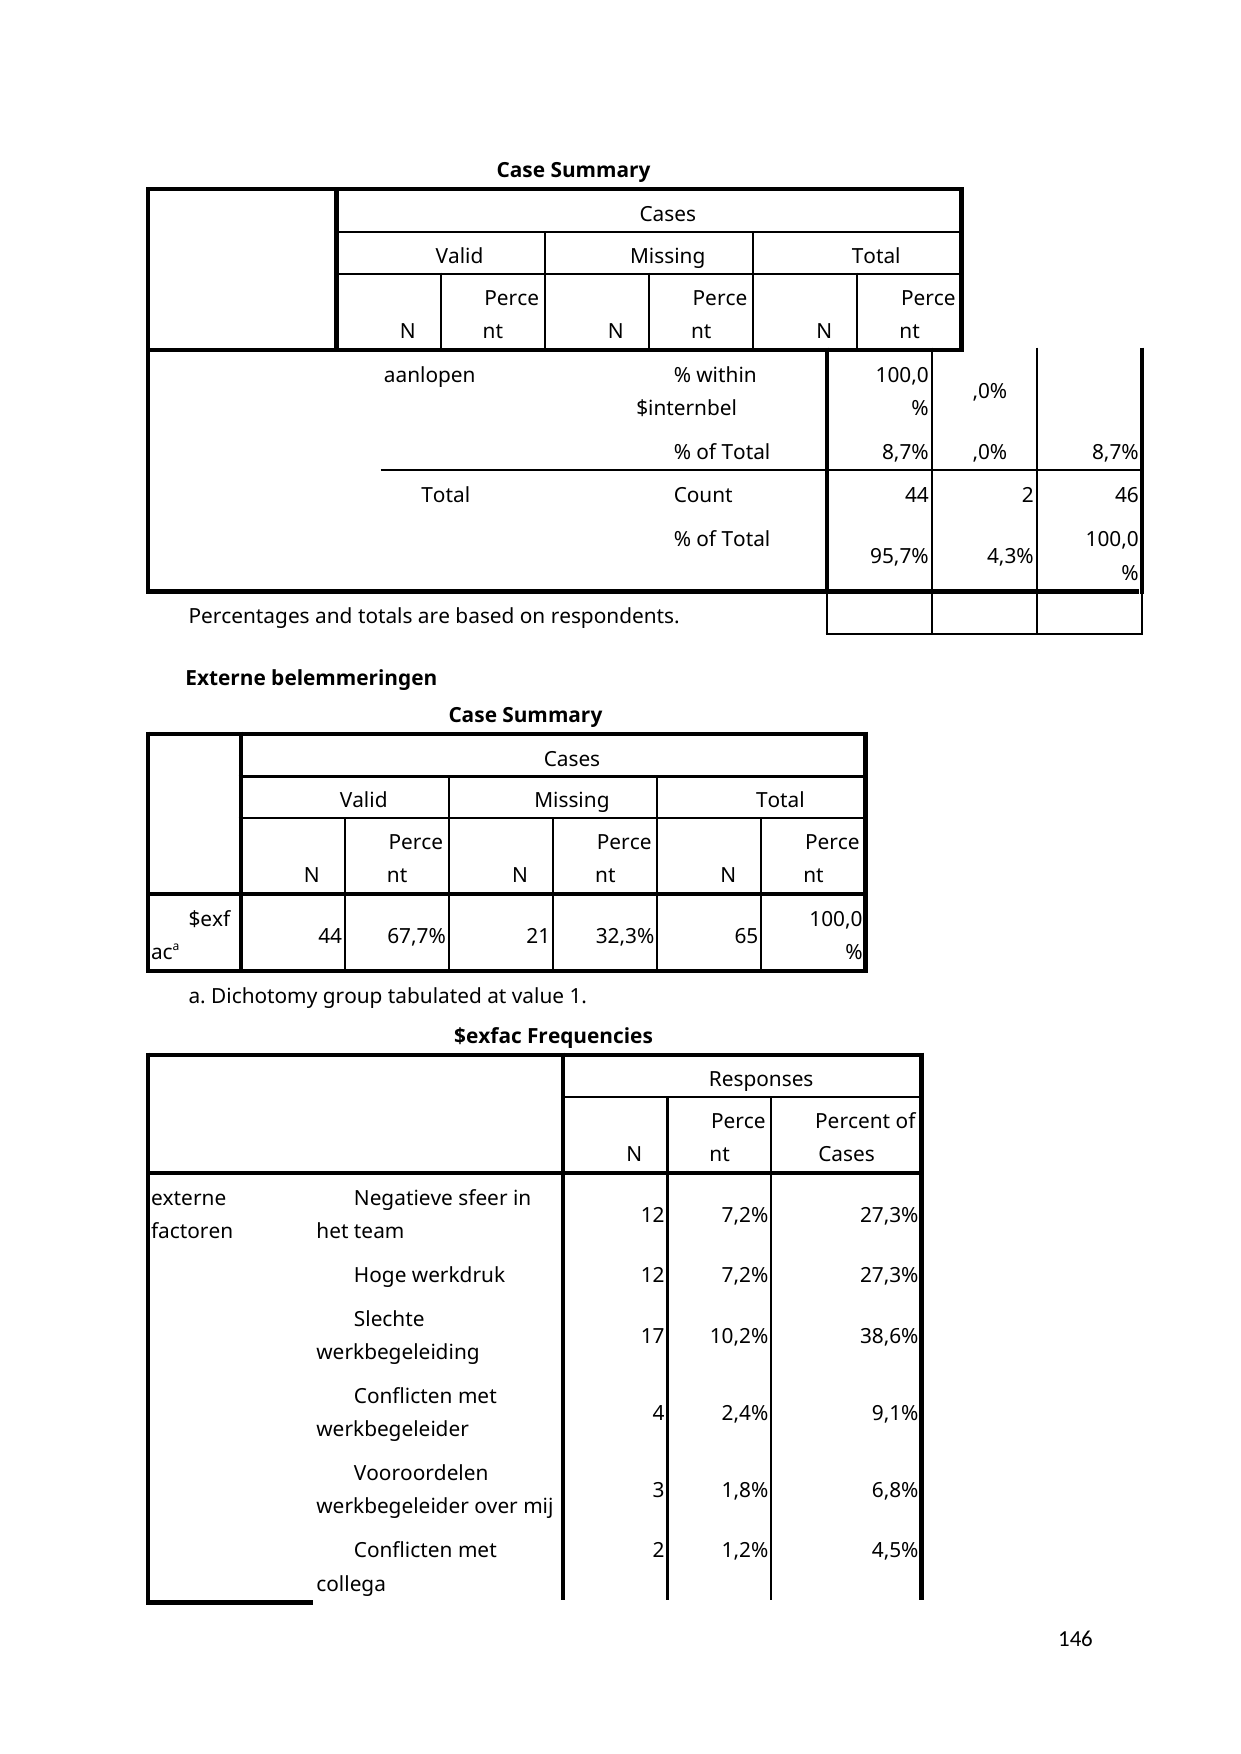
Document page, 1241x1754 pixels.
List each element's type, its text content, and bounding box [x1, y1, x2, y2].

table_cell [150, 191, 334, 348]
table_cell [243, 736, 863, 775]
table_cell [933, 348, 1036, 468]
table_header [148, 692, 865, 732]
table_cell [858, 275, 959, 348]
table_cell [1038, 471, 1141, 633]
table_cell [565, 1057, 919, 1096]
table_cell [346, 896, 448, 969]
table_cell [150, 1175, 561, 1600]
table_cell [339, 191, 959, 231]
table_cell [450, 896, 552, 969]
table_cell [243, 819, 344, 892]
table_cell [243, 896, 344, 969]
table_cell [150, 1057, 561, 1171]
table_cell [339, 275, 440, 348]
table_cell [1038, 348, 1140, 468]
text Externe belemmeringen [148, 663, 1093, 692]
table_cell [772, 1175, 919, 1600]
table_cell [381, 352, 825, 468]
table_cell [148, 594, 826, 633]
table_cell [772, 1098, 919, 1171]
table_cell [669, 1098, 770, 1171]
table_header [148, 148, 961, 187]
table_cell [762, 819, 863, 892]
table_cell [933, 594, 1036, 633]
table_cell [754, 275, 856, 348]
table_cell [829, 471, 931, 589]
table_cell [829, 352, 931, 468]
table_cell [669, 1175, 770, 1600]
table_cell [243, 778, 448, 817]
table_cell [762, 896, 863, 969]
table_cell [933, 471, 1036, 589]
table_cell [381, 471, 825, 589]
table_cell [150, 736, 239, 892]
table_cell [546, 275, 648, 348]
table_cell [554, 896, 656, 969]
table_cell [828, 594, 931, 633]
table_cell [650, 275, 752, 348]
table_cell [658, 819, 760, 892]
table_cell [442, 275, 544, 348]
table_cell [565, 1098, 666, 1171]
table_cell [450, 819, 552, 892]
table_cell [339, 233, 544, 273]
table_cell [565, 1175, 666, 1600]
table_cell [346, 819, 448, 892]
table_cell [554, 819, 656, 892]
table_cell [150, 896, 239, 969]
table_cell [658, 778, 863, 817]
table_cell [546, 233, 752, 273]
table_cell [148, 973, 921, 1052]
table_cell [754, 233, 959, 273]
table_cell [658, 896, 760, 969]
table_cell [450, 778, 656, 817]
